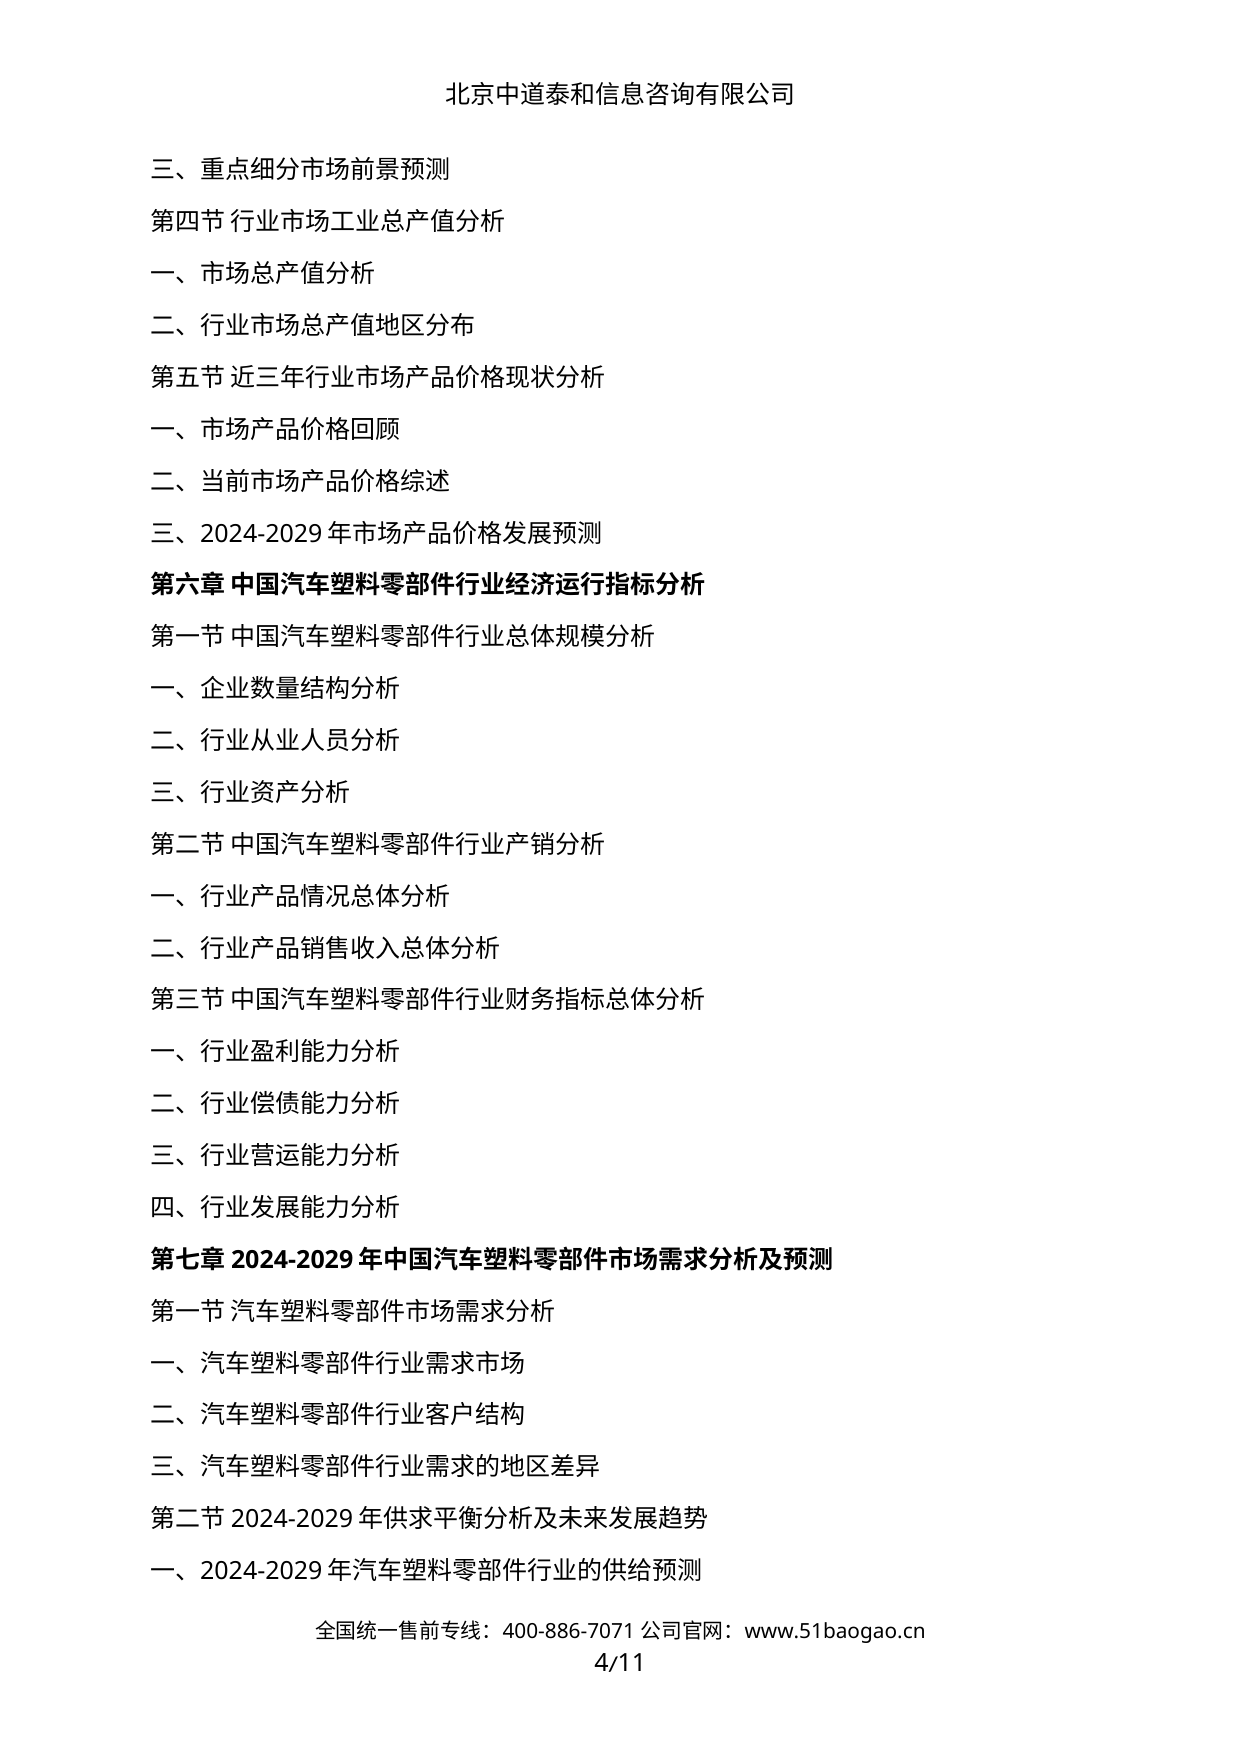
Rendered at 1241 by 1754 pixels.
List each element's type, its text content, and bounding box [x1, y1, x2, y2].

text 三、行业营运能力分析 [150, 1136, 1090, 1172]
text 二、行业从业人员分析 [150, 721, 1090, 757]
text 二、行业产品销售收入总体分析 [150, 928, 1090, 964]
text 一、行业盈利能力分析 [150, 1032, 1090, 1068]
text 第四节 行业市场工业总产值分析 [150, 202, 1090, 238]
text 二、汽车塑料零部件行业客户结构 [150, 1395, 1090, 1431]
text 第六章 中国汽车塑料零部件行业经济运行指标分析 [150, 565, 1090, 601]
text 三、2024-2029年市场产品价格发展预测 [150, 513, 1090, 549]
text 第二节 2024-2029年供求平衡分析及未来发展趋势 [150, 1499, 1090, 1535]
text 一、行业产品情况总体分析 [150, 876, 1090, 912]
text 第一节 汽车塑料零部件市场需求分析 [150, 1291, 1090, 1327]
text 第七章 2024-2029年中国汽车塑料零部件市场需求分析及预测 [150, 1239, 1090, 1276]
text 三、行业资产分析 [150, 772, 1090, 809]
text 三、汽车塑料零部件行业需求的地区差异 [150, 1447, 1090, 1483]
text 二、当前市场产品价格综述 [150, 461, 1090, 497]
text 一、企业数量结构分析 [150, 669, 1090, 705]
text 二、行业市场总产值地区分布 [150, 306, 1090, 342]
text 第三节 中国汽车塑料零部件行业财务指标总体分析 [150, 980, 1090, 1016]
text 三、重点细分市场前景预测 [150, 150, 1090, 186]
text 一、2024-2029年汽车塑料零部件行业的供给预测 [150, 1551, 1090, 1587]
text 一、汽车塑料零部件行业需求市场 [150, 1343, 1090, 1379]
text 四、行业发展能力分析 [150, 1187, 1090, 1224]
text 第二节 中国汽车塑料零部件行业产销分析 [150, 824, 1090, 861]
text 一、市场产品价格回顾 [150, 409, 1090, 446]
text 二、行业偿债能力分析 [150, 1084, 1090, 1120]
text 第一节 中国汽车塑料零部件行业总体规模分析 [150, 617, 1090, 653]
text 一、市场总产值分析 [150, 254, 1090, 290]
text 第五节 近三年行业市场产品价格现状分析 [150, 357, 1090, 394]
